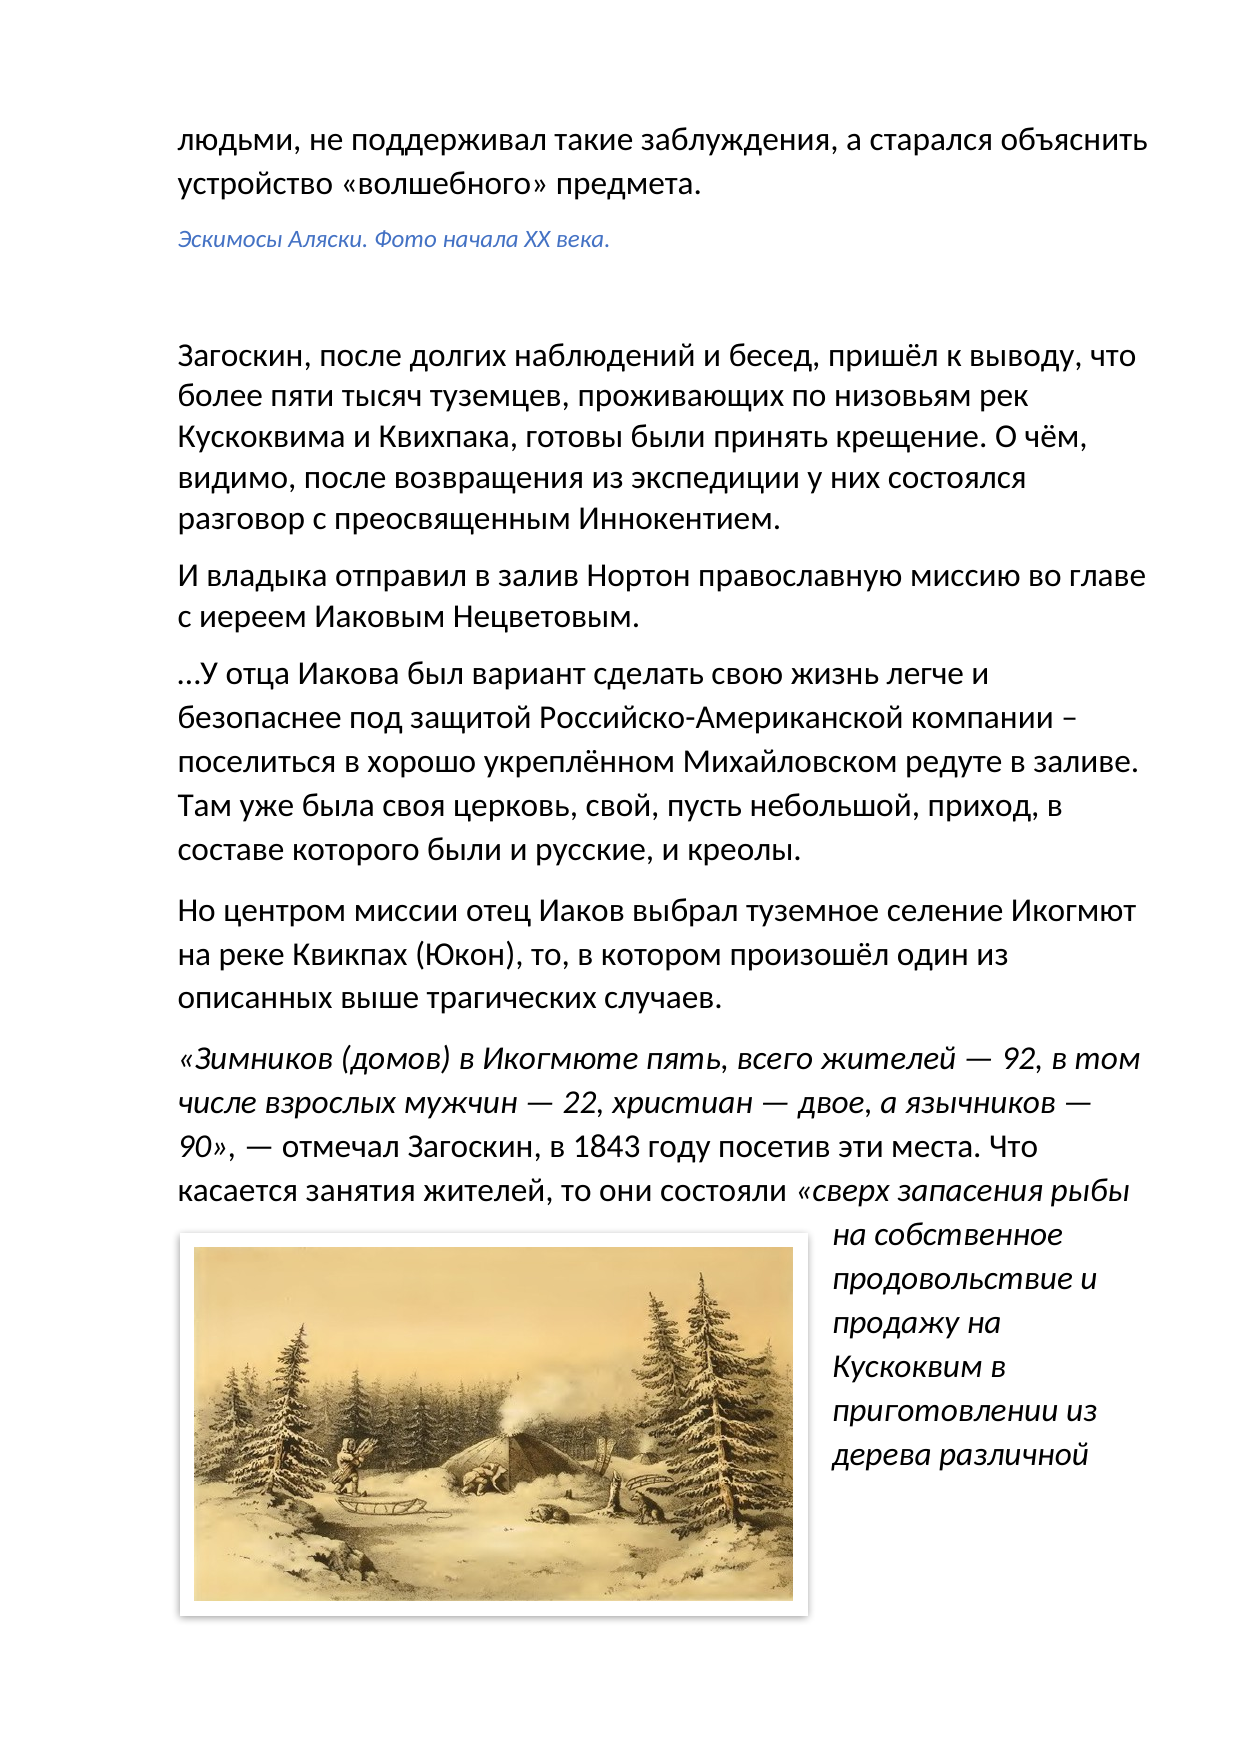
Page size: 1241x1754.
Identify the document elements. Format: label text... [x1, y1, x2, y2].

text Но центром миссии отец Иаков выбрал туземное селение Икогмют на реке Квикпах (Юкон), то, в котором произошёл один из описанных выше трагических случаев. [177, 889, 1152, 1017]
text Загоскин, после долгих наблюдений и бесед, пришёл к выводу, что более пяти тысяч туземцев, проживающих по низовьям рек Кускоквима и Квихпака, готовы были принять крещение. О чём, видимо, после возвращения из экспедиции у них состоялся разговор с преосвященным Иннокентием. [177, 334, 1152, 537]
text Эскимосы Аляски. Фото начала ХХ века. [177, 223, 1152, 253]
picture [194, 1247, 793, 1601]
text …У отца Иакова был вариант сделать свою жизнь легче и безопаснее под защитой Российско-Американской компании – поселиться в хорошо укреплённом Михайловском редуте в заливе. Там уже была своя церковь, свой, пусть небольшой, приход, в составе которого были и русские, и креолы. [177, 652, 1152, 869]
text И владыка отправил в залив Нортон православную миссию во главе с иереем Иаковым Нецветовым. [177, 554, 1152, 636]
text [177, 118, 1152, 203]
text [177, 1037, 1152, 1473]
